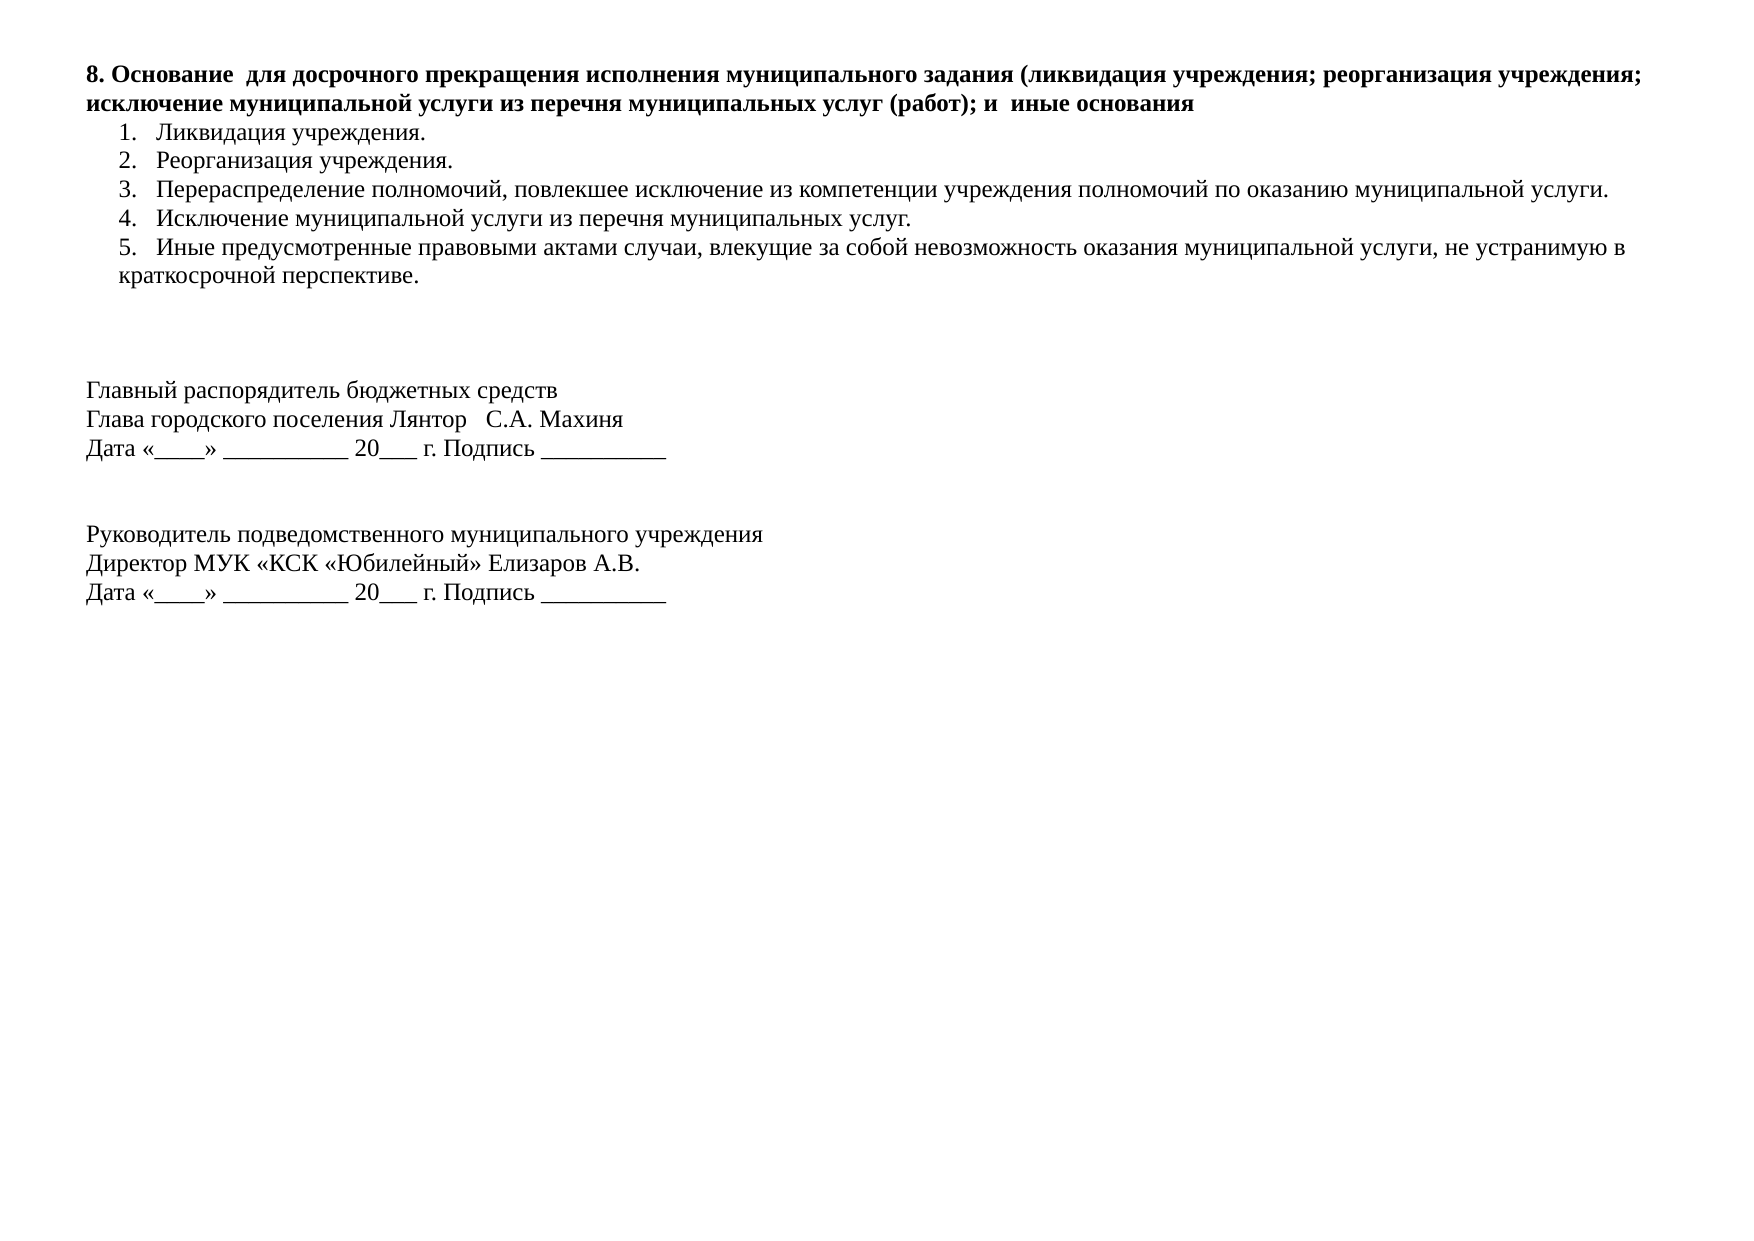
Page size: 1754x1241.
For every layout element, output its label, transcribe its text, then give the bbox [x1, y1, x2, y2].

text Директор МУК «КСК «Юбилейный» Елизаров А.В. [29, 548, 1665, 577]
text 8. Основание для досрочного прекращения исполнения муниципального задания (ликвидация учреждения; реорганизация учреждения; исключение муниципальной услуги из перечня муниципальных услуг (работ); и иные основания [86, 59, 1665, 117]
text 1. Ликвидация учреждения. [118, 117, 1665, 145]
text 2. Реорганизация учреждения. [118, 145, 1665, 174]
text Дата «____» __________ 20___ г. Подпись __________ [29, 433, 1665, 462]
text 3. Перераспределение полномочий, повлекшее исключение из компетенции учреждения полномочий по оказанию муниципальной услуги. [118, 174, 1665, 203]
text 4. Исключение муниципальной услуги из перечня муниципальных услуг. [118, 203, 1665, 232]
text 5. Иные предусмотренные правовыми актами случаи, влекущие за собой невозможность оказания муниципальной услуги, не устранимую в краткосрочной перспективе. [118, 232, 1665, 289]
text Глава городского поселения Лянтор С.А. Махиня [29, 404, 1665, 433]
text Главный распорядитель бюджетных средств [29, 375, 1665, 404]
text Руководитель подведомственного муниципального учреждения [29, 519, 1665, 548]
text Дата «____» __________ 20___ г. Подпись __________ [29, 577, 1665, 605]
